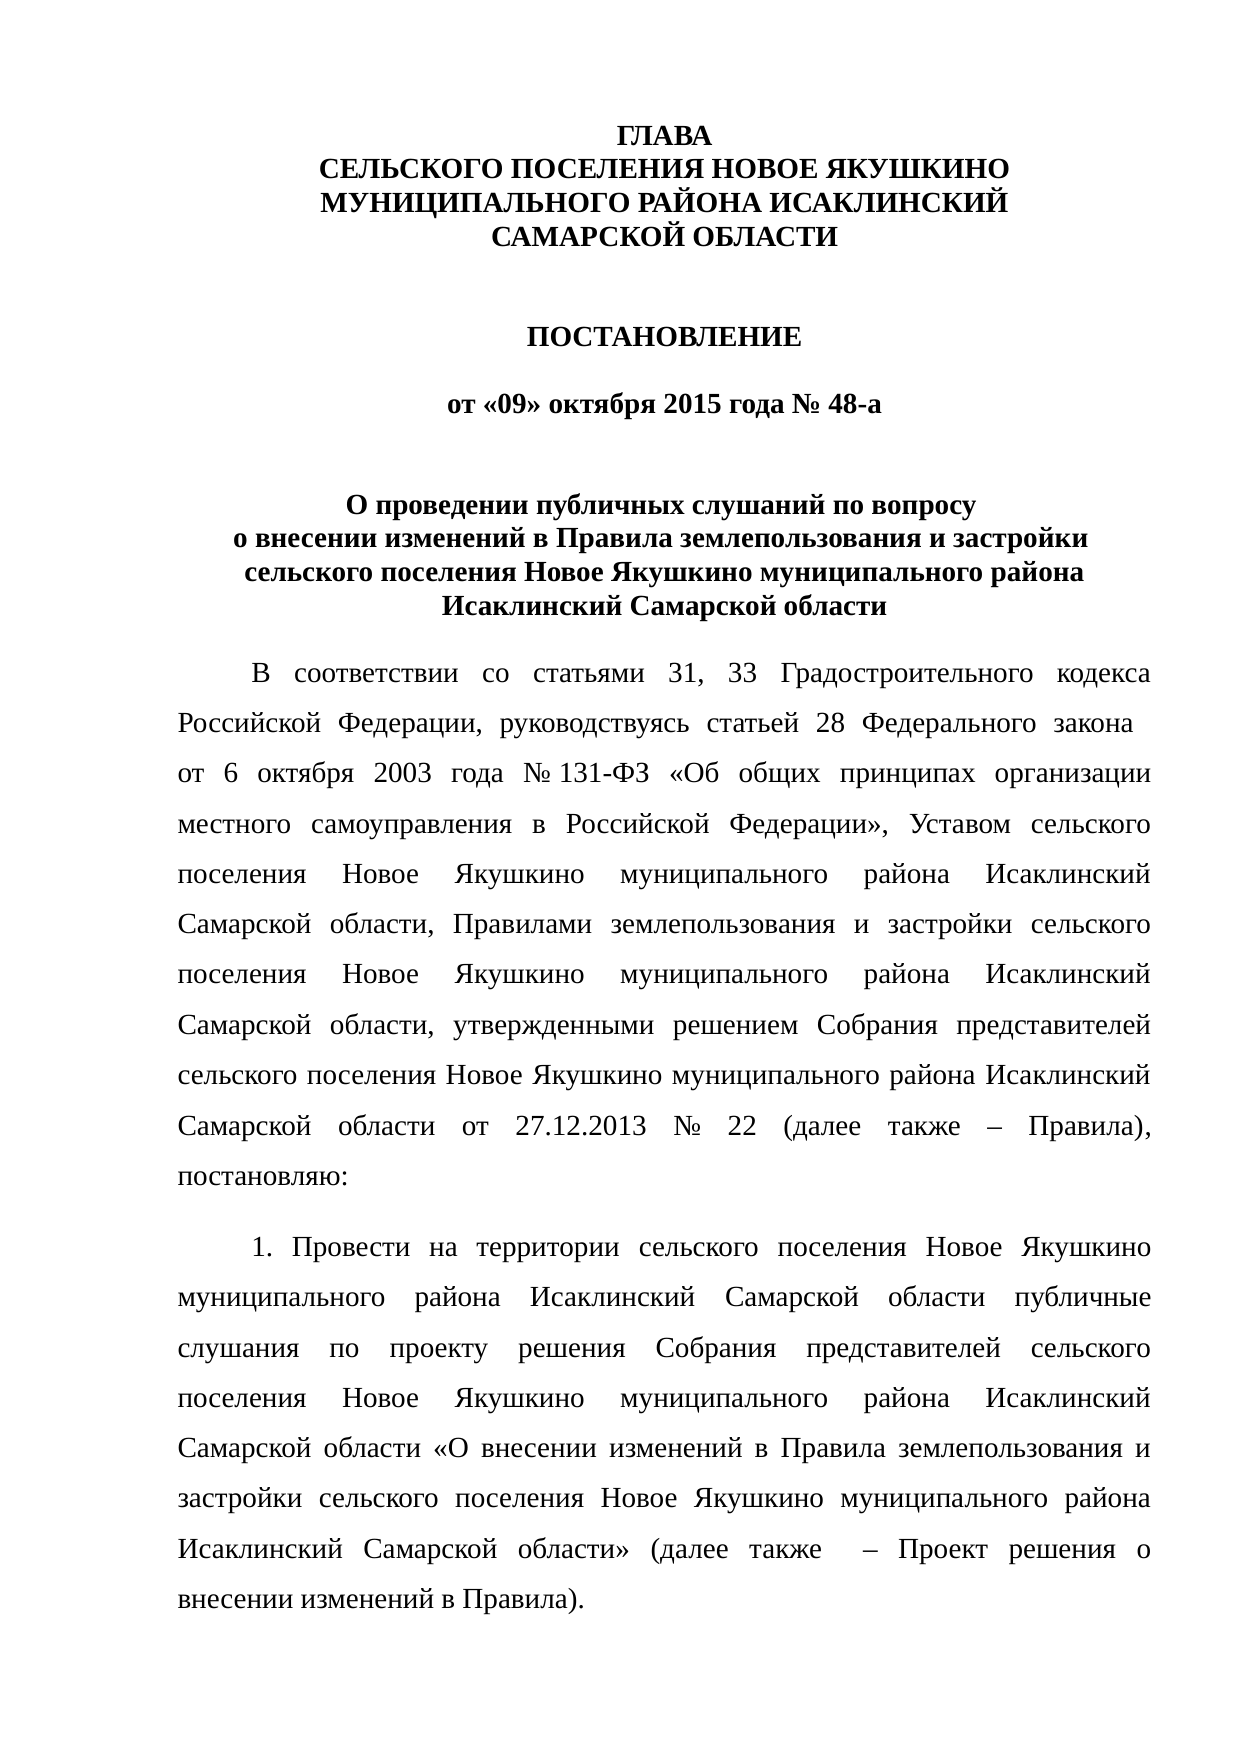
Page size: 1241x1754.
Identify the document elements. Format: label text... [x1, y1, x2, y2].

text сельского ПОСЕЛЕНИЯ Новое Якушкино [177, 152, 1152, 185]
text САМАРСКОЙ ОБЛАСТИ [177, 219, 1152, 252]
text ПОСТАНОВЛЕНИЕ [177, 319, 1152, 353]
text 1. Провести на территории сельского поселения Новое Якушкино муниципального района Исаклинский Самарской области публичные слушания по проекту решения Собрания представителей сельского поселения Новое Якушкино муниципального района Исаклинский Самарской области «О внесении изменений в Правила землепользования и застройки сельского поселения Новое Якушкино муниципального района Исаклинский Самарской области» (далее также – Проект решения о внесении изменений в Правила). [177, 1229, 1152, 1615]
text В соответствии со статьями 31, 33 Градостроительного кодекса Российской Федерации, руководствуясь статьей 28 Федерального закона от 6 октября 2003 года № 131-ФЗ «Об общих принципах организации местного самоуправления в Российской Федерации», Уставом сельского поселения Новое Якушкино муниципального района Исаклинский Самарской области, Правилами землепользования и застройки сельского поселения Новое Якушкино муниципального района Исаклинский Самарской области, утвержденными решением Собрания представителей сельского поселения Новое Якушкино муниципального района Исаклинский Самарской области от 27.12.2013 № 22 (далее также – Правила), постановляю: [177, 655, 1152, 1191]
text О проведении публичных слушаний по вопросу о внесении изменений в Правила землепользования и застройки сельского поселения Новое Якушкино муниципального района Исаклинский Самарской области [177, 487, 1152, 621]
text Глава [177, 118, 1152, 152]
text МУНИЦИПАЛЬНОГО РАЙОНА Исаклинский [177, 185, 1152, 219]
text от «09» октября 2015 года № 48-а [177, 386, 1152, 420]
